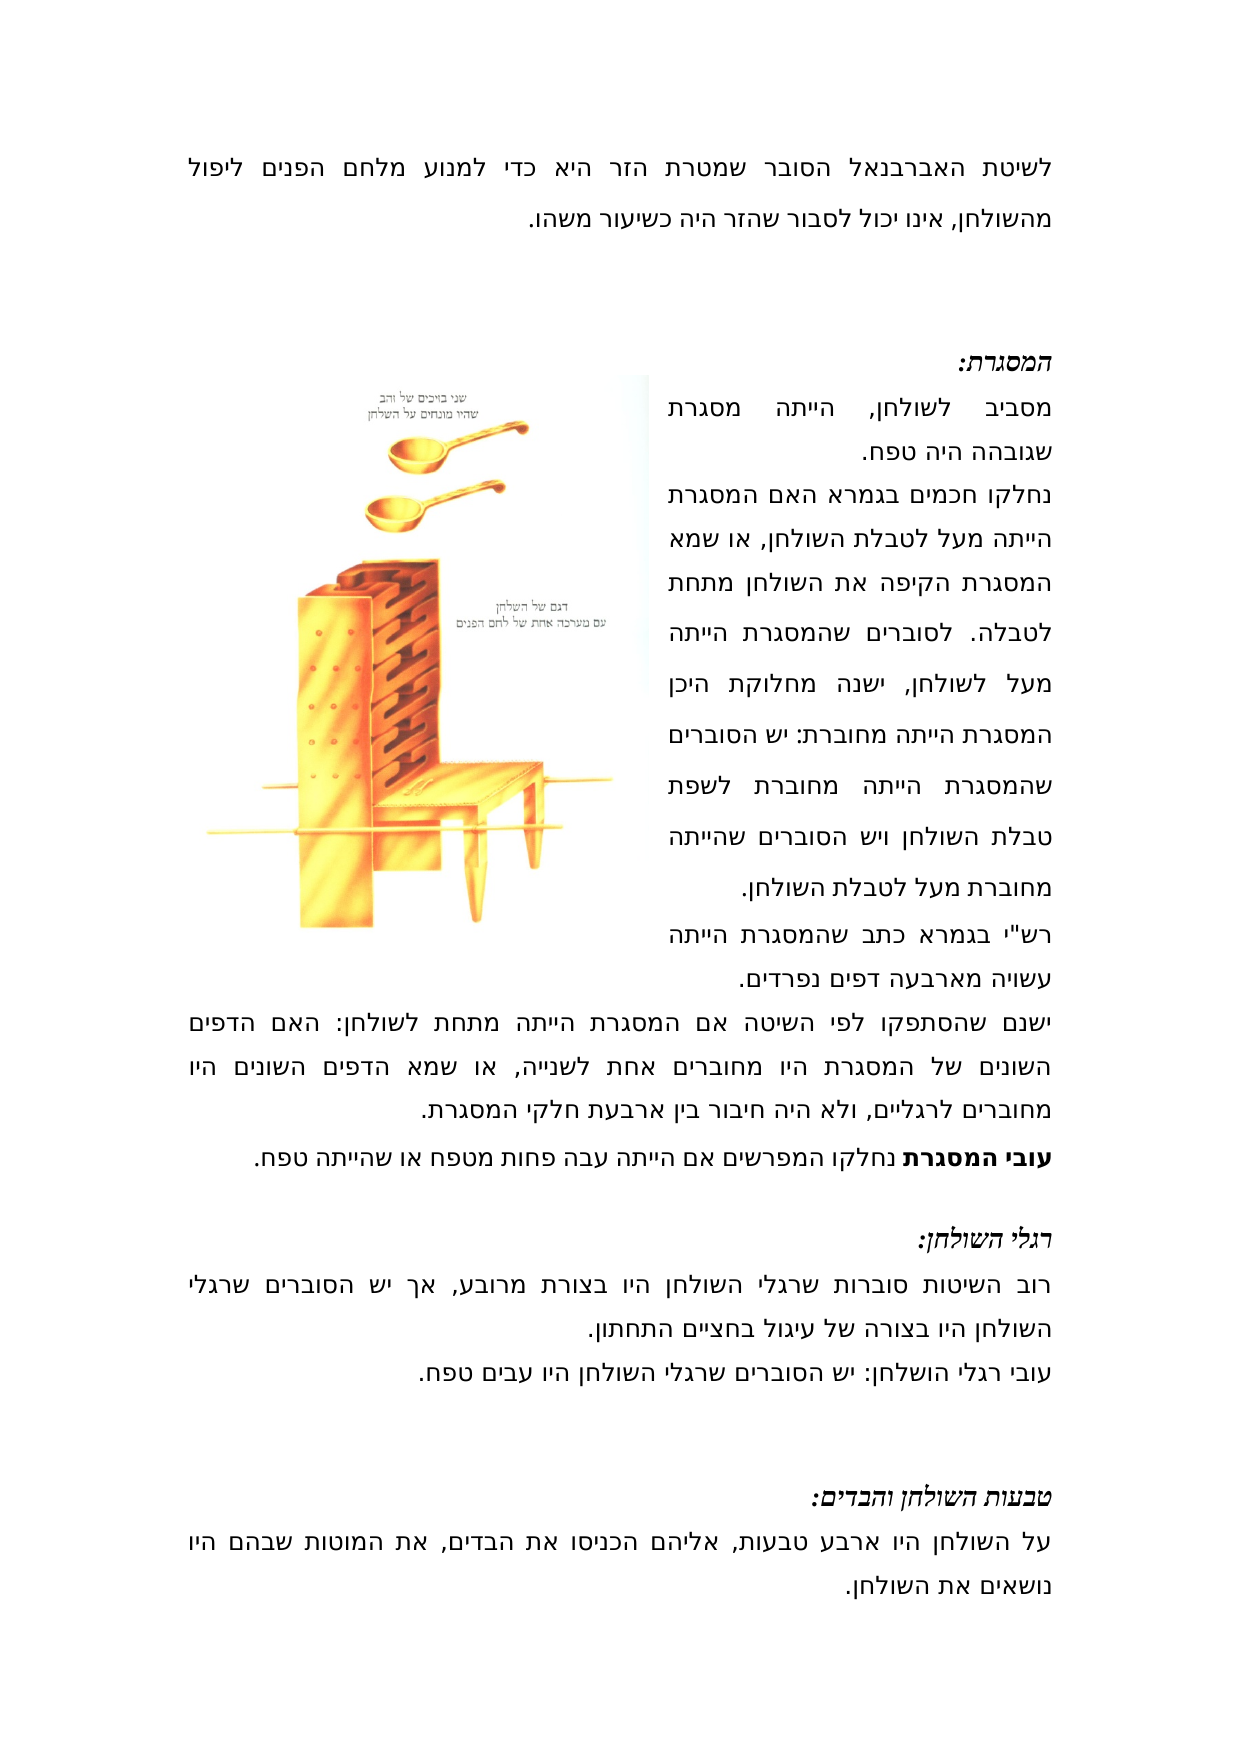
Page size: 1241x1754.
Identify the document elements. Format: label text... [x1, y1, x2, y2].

text על השולחן היו ארבע טבעות, אליהם הכניסו את הבדים, את המוטות שבהם היו נושאים את השולחן. [187, 1527, 1053, 1600]
text מסביב לשולחן, הייתה מסגרת שגובהה היה טפח. [649, 393, 1053, 466]
text רוב השיטות סוברות שרגלי השולחן היו בצורת מרובע, אך יש הסוברים שרגלי השולחן היו בצורה של עיגול בחציים התחתון. [187, 1270, 1053, 1343]
subtitle טבעות השולחן והבדים: [187, 1481, 1053, 1512]
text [187, 150, 1053, 235]
text ישנם שהסתפקו לפי השיטה אם המסגרת הייתה מתחת לשולחן: האם הדפים השונים של המסגרת היו מחוברים אחת לשנייה, או שמא הדפים השונים היו מחוברים לרגליים, ולא היה חיבור בין ארבעת חלקי המסגרת. [187, 1008, 1053, 1125]
subtitle המסגרת: [187, 346, 1053, 378]
text רש"י בגמרא כתב שהמסגרת הייתה עשויה מארבעה דפים נפרדים. [187, 921, 1053, 993]
subtitle רגלי השולחן: [187, 1224, 1053, 1255]
picture [188, 375, 649, 962]
text עובי רגלי הושלחן: יש הסוברים שרגלי השולחן היו עבים טפח. [187, 1358, 1053, 1387]
text נחלקו חכמים בגמרא האם המסגרת הייתה מעל לטבלת השולחן, או שמא המסגרת הקיפה את השולחן מתחת לטבלה. לסוברים שהמסגרת הייתה מעל לשולחן, ישנה מחלוקת היכן המסגרת הייתה מחוברת: יש הסוברים שהמסגרת הייתה מחוברת לשפת טבלת השולחן ויש הסוברים שהייתה מחוברת מעל לטבלת השולחן. [649, 481, 1053, 903]
text עובי המסגרת נחלקו המפרשים אם הייתה עבה פחות מטפח או שהייתה טפח. [187, 1139, 1053, 1173]
